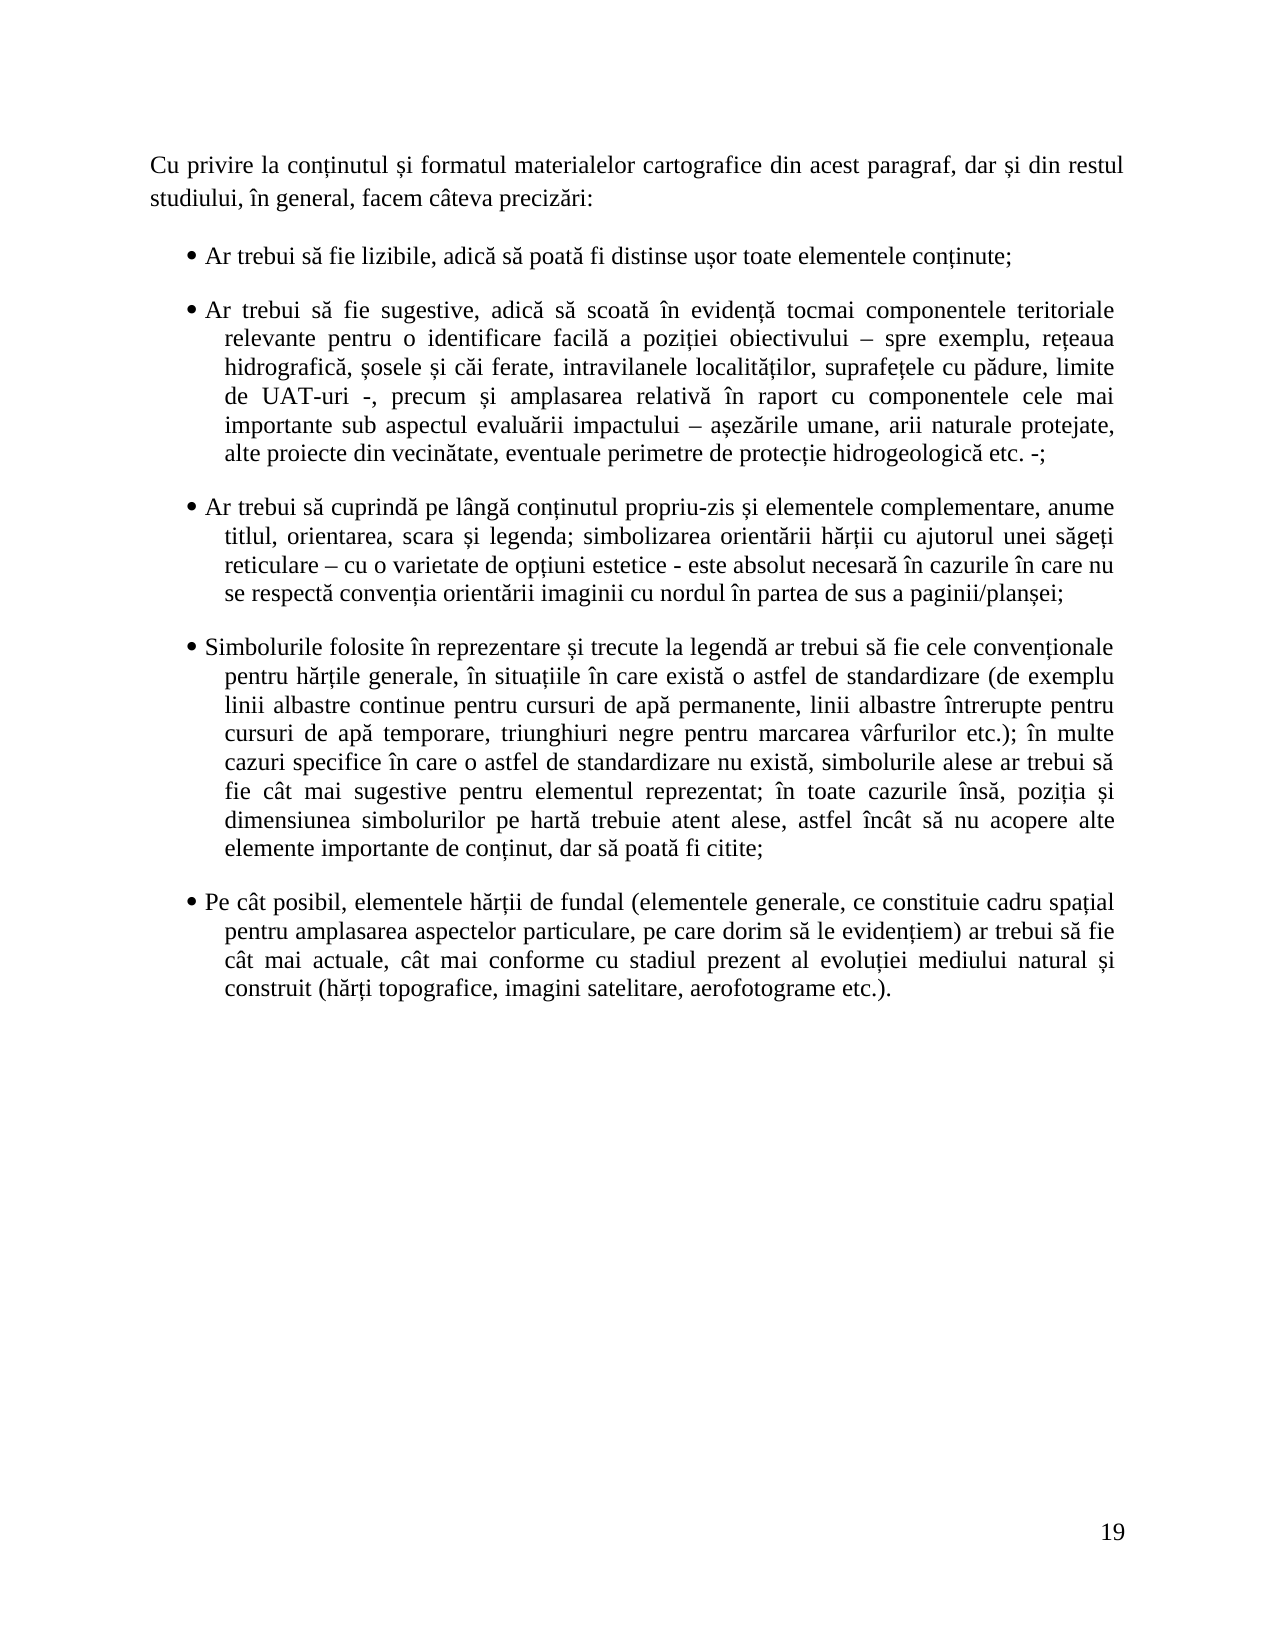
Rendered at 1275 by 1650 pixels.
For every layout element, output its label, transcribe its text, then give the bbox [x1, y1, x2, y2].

list Pe cât posibil, elementele hărții de fundal (elementele generale, ce constituie cadru spațial pentru amplasarea aspectelor particulare, pe care dorim să le evidențiem) ar trebui să fie cât mai actuale, cât mai conforme cu stadiul prezent al evoluției mediului natural și construit (hărți topografice, imagini satelitare, aerofotograme etc.). [187, 887, 1116, 1002]
list Ar trebui să fie lizibile, adică să poată fi distinse ușor toate elementele conținute; [187, 241, 1116, 270]
list Ar trebui să fie sugestive, adică să scoată în evidență tocmai componentele teritoriale relevante pentru o identificare facilă a poziției obiectivului – spre exemplu, rețeaua hidrografică, șosele și căi ferate, intravilanele localităților, suprafețele cu pădure, limite de UAT-uri -, precum și amplasarea relativă în raport cu componentele cele mai importante sub aspectul evaluării impactului – așezările umane, arii naturale protejate, alte proiecte din vecinătate, eventuale perimetre de protecție hidrogeologică etc. -; [187, 295, 1116, 467]
list Ar trebui să cuprindă pe lângă conținutul propriu-zis și elementele complementare, anume titlul, orientarea, scara și legenda; simbolizarea orientării hărții cu ajutorul unei săgeți reticulare – cu o varietate de opțiuni estetice - este absolut necesară în cazurile în care nu se respectă convenția orientării imaginii cu nordul în partea de sus a paginii/planșei; [187, 492, 1116, 607]
text Cu privire la conținutul și formatul materialelor cartografice din acest paragraf, dar și din restul studiului, în general, facem câteva precizări: [150, 150, 1125, 212]
list Simbolurile folosite în reprezentare și trecute la legendă ar trebui să fie cele convenționale pentru hărțile generale, în situațiile în care există o astfel de standardizare (de exemplu linii albastre continue pentru cursuri de apă permanente, linii albastre întrerupte pentru cursuri de apă temporare, triunghiuri negre pentru marcarea vârfurilor etc.); în multe cazuri specifice în care o astfel de standardizare nu există, simbolurile alese ar trebui să fie cât mai sugestive pentru elementul reprezentat; în toate cazurile însă, poziția și dimensiunea simbolurilor pe hartă trebuie atent alese, astfel încât să nu acopere alte elemente importante de conținut, dar să poată fi citite; [187, 632, 1116, 862]
